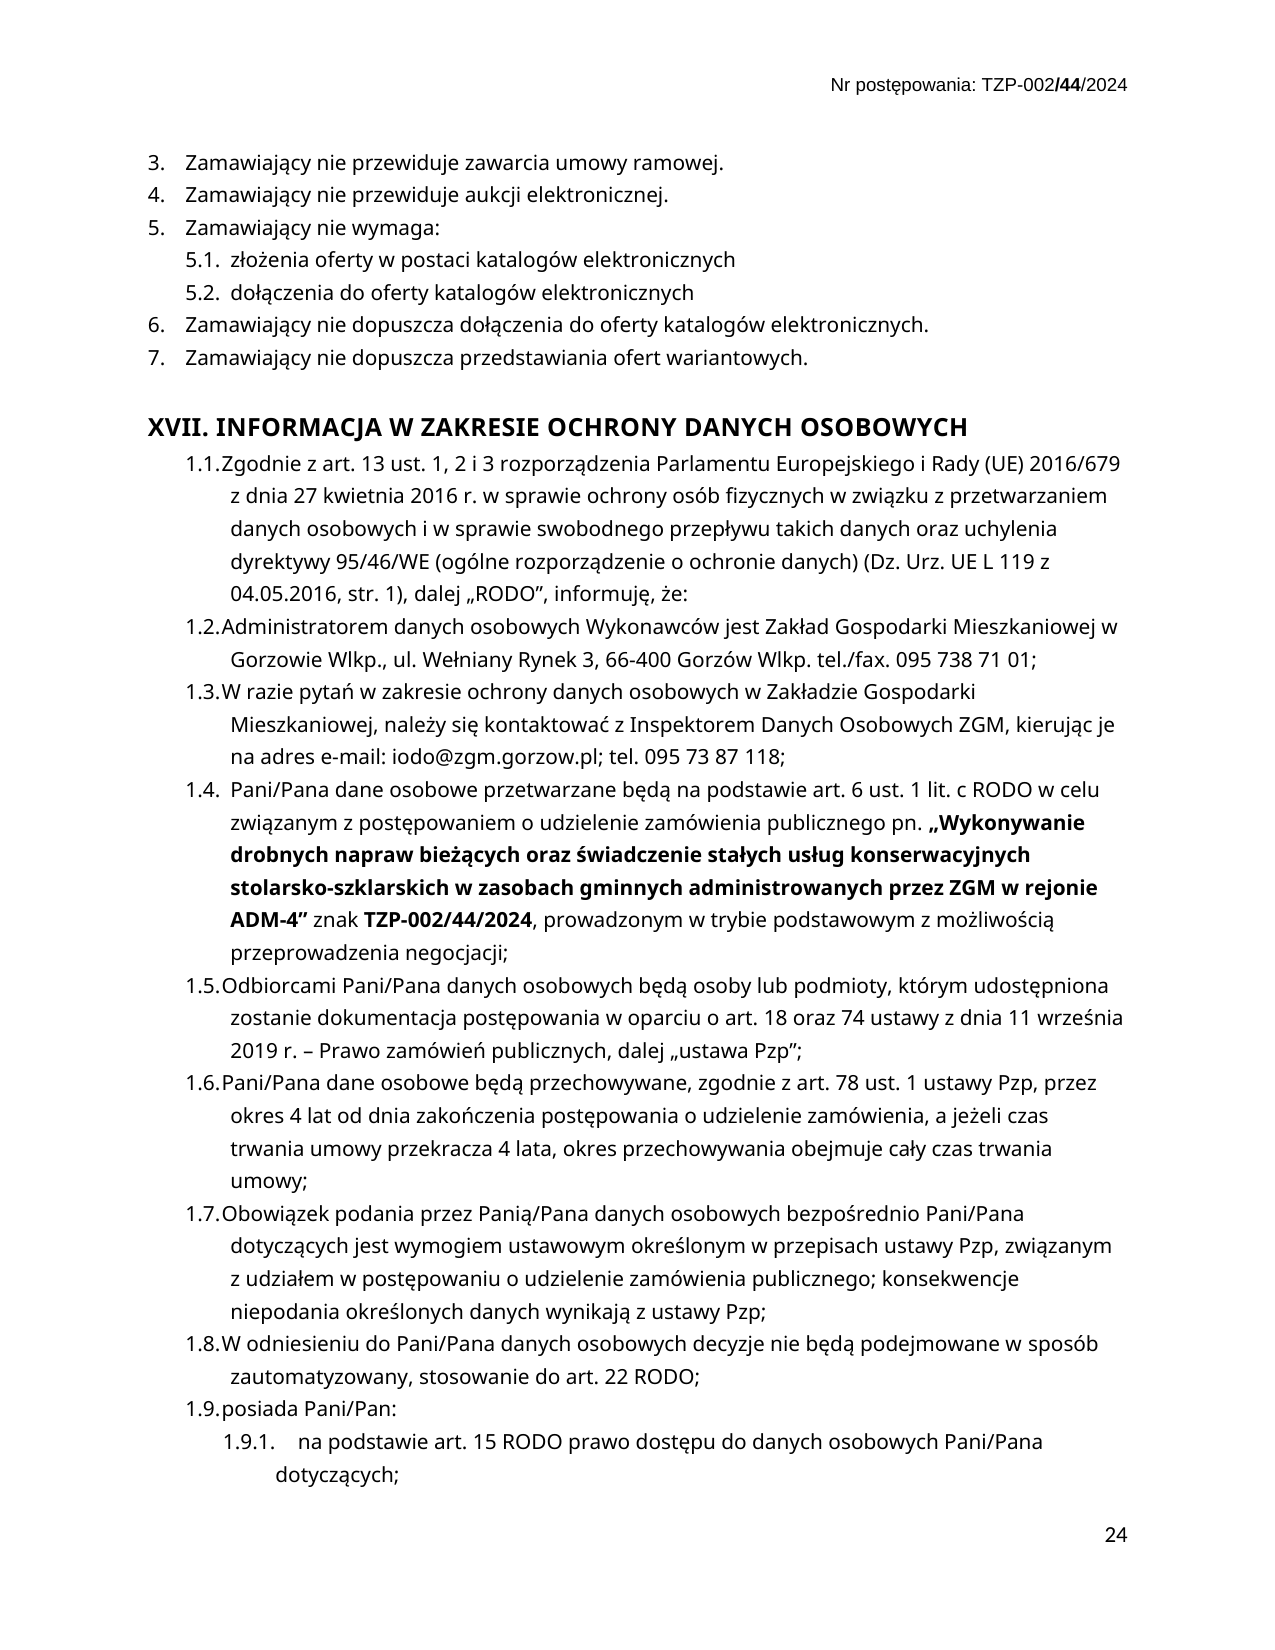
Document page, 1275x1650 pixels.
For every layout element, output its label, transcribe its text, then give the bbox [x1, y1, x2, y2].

list dołączenia do oferty katalogów elektronicznych [185, 278, 1127, 306]
list W razie pytań w zakresie ochrony danych osobowych w Zakładzie Gospodarki Mieszkaniowej, należy się kontaktować z Inspektorem Danych Osobowych ZGM, kierując je na adres e-mail: iodo@zgm.gorzow.pl; tel. 095 73 87 118; [185, 677, 1127, 771]
list W odniesieniu do Pani/Pana danych osobowych decyzje nie będą podejmowane w sposób zautomatyzowany, stosowanie do art. 22 RODO; [185, 1329, 1127, 1390]
list posiada Pani/Pan: [185, 1394, 1127, 1423]
list Administratorem danych osobowych Wykonawców jest Zakład Gospodarki Mieszkaniowej w Gorzowie Wlkp., ul. Wełniany Rynek 3, 66-400 Gorzów Wlkp. tel./fax. 095 738 71 01; [185, 612, 1127, 673]
list Pani/Pana dane osobowe przetwarzane będą na podstawie art. 6 ust. 1 lit. c RODO w celu związanym z postępowaniem o udzielenie zamówienia publicznego pn. „Wykonywanie drobnych napraw bieżących oraz świadczenie stałych usług konserwacyjnych stolarsko-szklarskich w zasobach gminnych administrowanych przez ZGM w rejonie ADM-4” znak TZP-002/44/2024, prowadzonym w trybie podstawowym z możliwością przeprowadzenia negocjacji; [185, 775, 1127, 967]
list Obowiązek podania przez Panią/Pana danych osobowych bezpośrednio Pani/Pana dotyczących jest wymogiem ustawowym określonym w przepisach ustawy Pzp, związanym z udziałem w postępowaniu o udzielenie zamówienia publicznego; konsekwencje niepodania określonych danych wynikają z ustawy Pzp; [185, 1199, 1127, 1325]
list Zgodnie z art. 13 ust. 1, 2 i 3 rozporządzenia Parlamentu Europejskiego i Rady (UE) 2016/679 z dnia 27 kwietnia 2016 r. w sprawie ochrony osób fizycznych w związku z przetwarzaniem danych osobowych i w sprawie swobodnego przepływu takich danych oraz uchylenia dyrektywy 95/46/WE (ogólne rozporządzenie o ochronie danych) (Dz. Urz. UE L 119 z 04.05.2016, str. 1), dalej „RODO”, informuję, że: [185, 449, 1127, 608]
list złożenia oferty w postaci katalogów elektronicznych [185, 245, 1127, 274]
list Zamawiający nie przewiduje aukcji elektronicznej. [148, 180, 1127, 209]
list Zamawiający nie dopuszcza dołączenia do oferty katalogów elektronicznych. [148, 311, 1127, 339]
list Odbiorcami Pani/Pana danych osobowych będą osoby lub podmioty, którym udostępniona zostanie dokumentacja postępowania w oparciu o art. 18 oraz 74 ustawy z dnia 11 września 2019 r. – Prawo zamówień publicznych, dalej „ustawa Pzp”; [185, 971, 1127, 1064]
subtitle XVII. Informacja w zakresie ochrony danych osobowych [148, 409, 1127, 443]
list Zamawiający nie wymaga: [148, 213, 1127, 241]
list na podstawie art. 15 RODO prawo dostępu do danych osobowych Pani/Pana dotyczących; [223, 1427, 1127, 1488]
list Zamawiający nie dopuszcza przedstawiania ofert wariantowych. [148, 343, 1127, 372]
list Zamawiający nie przewiduje zawarcia umowy ramowej. [148, 148, 1127, 176]
list Pani/Pana dane osobowe będą przechowywane, zgodnie z art. 78 ust. 1 ustawy Pzp, przez okres 4 lat od dnia zakończenia postępowania o udzielenie zamówienia, a jeżeli czas trwania umowy przekracza 4 lata, okres przechowywania obejmuje cały czas trwania umowy; [185, 1068, 1127, 1195]
